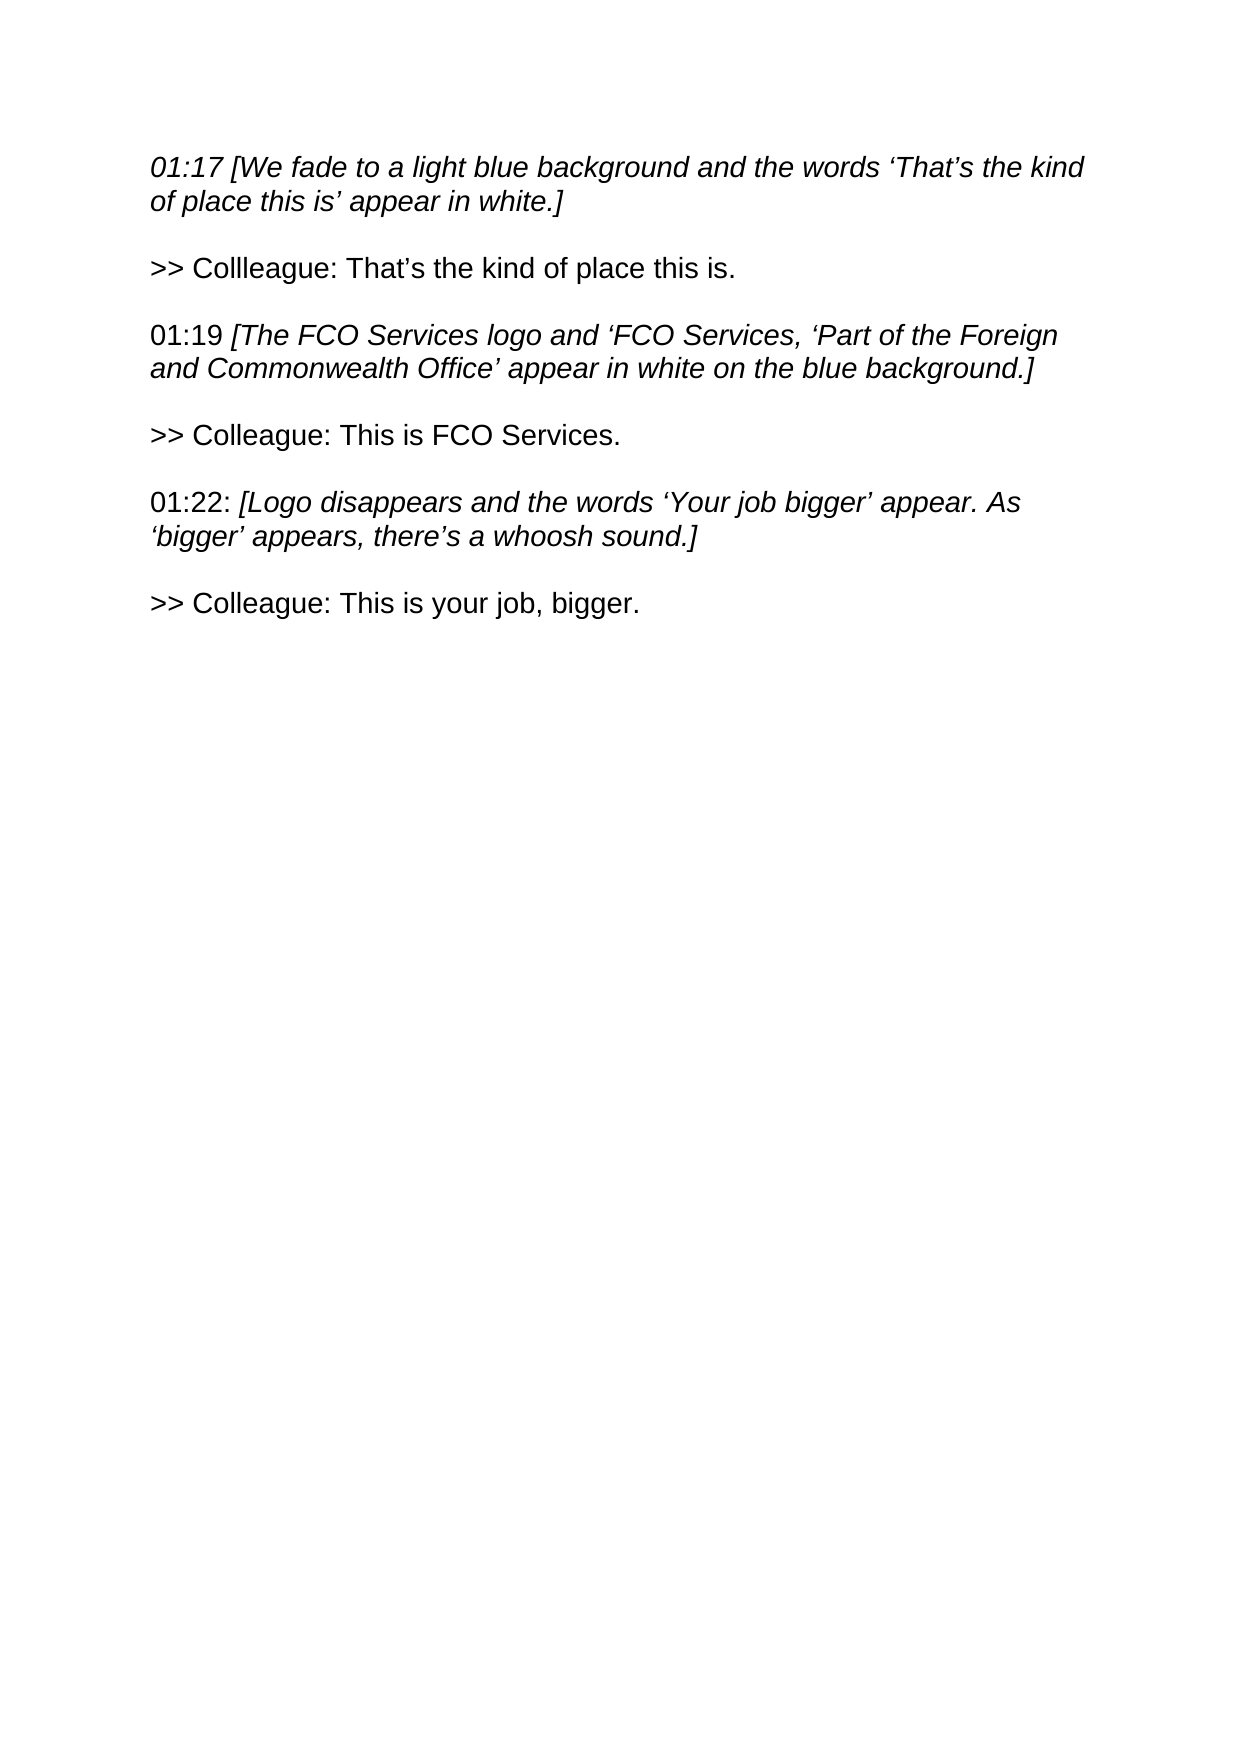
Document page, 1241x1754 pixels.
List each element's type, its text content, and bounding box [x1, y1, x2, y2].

text >> Colleague: This is FCO Services. [150, 418, 1090, 452]
text >> Collleague: That’s the kind of place this is. [150, 251, 1090, 284]
text >> Colleague: This is your job, bigger. [150, 586, 1090, 619]
text 01:22: [Logo disappears and the words ‘Your job bigger’ appear. As ‘bigger’ appears, there’s a whoosh sound.] [150, 485, 1090, 552]
text 01:17 [We fade to a light blue background and the words ‘That’s the kind of place this is’ appear in white.] [150, 150, 1090, 217]
text 01:19 [The FCO Services logo and ‘FCO Services, ‘Part of the Foreign and Commonwealth Office’ appear in white on the blue background.] [150, 318, 1090, 385]
